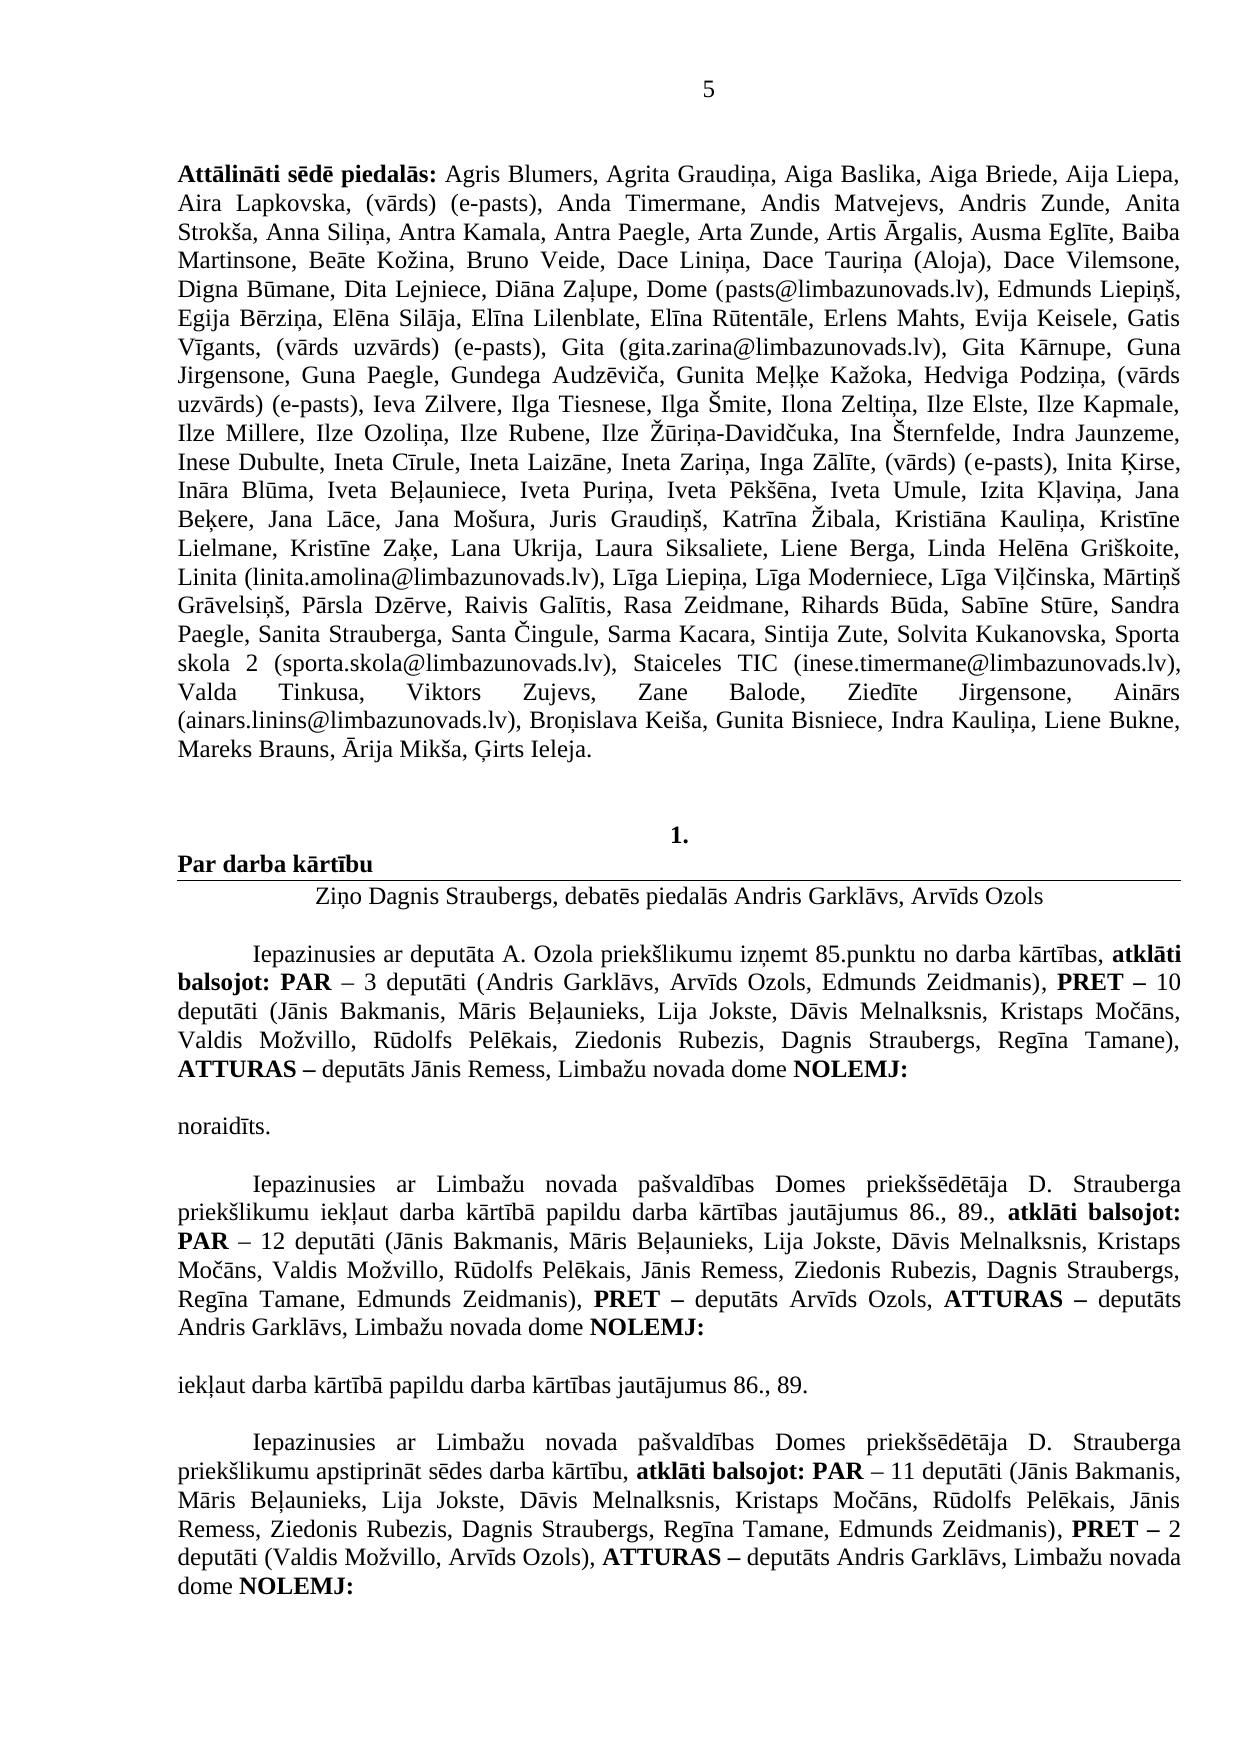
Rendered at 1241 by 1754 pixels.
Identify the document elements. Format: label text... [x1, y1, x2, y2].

text noraidīts. [177, 1111, 1181, 1140]
text Ziņo Dagnis Straubergs, debatēs piedalās Andris Garklāvs, Arvīds Ozols [177, 881, 1181, 910]
text Par darba kārtību [177, 849, 1181, 880]
text Iepazinusies ar Limbažu novada pašvaldības Domes priekšsēdētāja D. Strauberga priekšlikumu iekļaut darba kārtībā papildu darba kārtības jautājumus 86., 89., atklāti balsojot: PAR – 12 deputāti (Jānis Bakmanis, Māris Beļaunieks, Lija Jokste, Dāvis Melnalksnis, Kristaps Močāns, Valdis Možvillo, Rūdolfs Pelēkais, Jānis Remess, Ziedonis Rubezis, Dagnis Straubergs, Regīna Tamane, Edmunds Zeidmanis), PRET – deputāts Arvīds Ozols, ATTURAS – deputāts Andris Garklāvs, Limbažu novada dome NOLEMJ: [177, 1169, 1181, 1341]
text Attālināti sēdē piedalās: Agris Blumers, Agrita Graudiņa, Aiga Baslika, Aiga Briede, Aija Liepa, Aira Lapkovska, (vārds) (e-pasts), Anda Timermane, Andis Matvejevs, Andris Zunde, Anita Strokša, Anna Siliņa, Antra Kamala, Antra Paegle, Arta Zunde, Artis Ārgalis, Ausma Eglīte, Baiba Martinsone, Beāte Kožina, Bruno Veide, Dace Liniņa, Dace Tauriņa (Aloja), Dace Vilemsone, Digna Būmane, Dita Lejniece, Diāna Zaļupe, Dome (pasts@limbazunovads.lv), Edmunds Liepiņš, Egija Bērziņa, Elēna Silāja, Elīna Lilenblate, Elīna Rūtentāle, Erlens Mahts, Evija Keisele, Gatis Vīgants, (vārds uzvārds) (e-pasts), Gita (gita.zarina@limbazunovads.lv), Gita Kārnupe, Guna Jirgensone, Guna Paegle, Gundega Audzēviča, Gunita Meļķe Kažoka, Hedviga Podziņa, (vārds uzvārds) (e-pasts), Ieva Zilvere, Ilga Tiesnese, Ilga Šmite, Ilona Zeltiņa, Ilze Elste, Ilze Kapmale, Ilze Millere, Ilze Ozoliņa, Ilze Rubene, Ilze Žūriņa-Davidčuka, Ina Šternfelde, Indra Jaunzeme, Inese Dubulte, Ineta Cīrule, Ineta Laizāne, Ineta Zariņa, Inga Zālīte, (vārds) (e-pasts), Inita Ķirse, Ināra Blūma, Iveta Beļauniece, Iveta Puriņa, Iveta Pēkšēna, Iveta Umule, Izita Kļaviņa, Jana Beķere, Jana Lāce, Jana Mošura, Juris Graudiņš, Katrīna Žibala, Kristiāna Kauliņa, Kristīne Lielmane, Kristīne Zaķe, Lana Ukrija, Laura Siksaliete, Liene Berga, Linda Helēna Griškoite, Linita (linita.amolina@limbazunovads.lv), Līga Liepiņa, Līga Moderniece, Līga Viļčinska, Mārtiņš Grāvelsiņš, Pārsla Dzērve, Raivis Galītis, Rasa Zeidmane, Rihards Būda, Sabīne Stūre, Sandra Paegle, Sanita Strauberga, Santa Čingule, Sarma Kacara, Sintija Zute, Solvita Kukanovska, Sporta skola 2 (sporta.skola@limbazunovads.lv), Staiceles TIC (inese.timermane@limbazunovads.lv), Valda Tinkusa, Viktors Zujevs, Zane Balode, Ziedīte Jirgensone, Ainārs (ainars.linins@limbazunovads.lv), Broņislava Keiša, Gunita Bisniece, Indra Kauliņa, Liene Bukne, Mareks Brauns, Ārija Mikša, Ģirts Ieleja. [177, 159, 1181, 763]
text Iepazinusies ar deputāta A. Ozola priekšlikumu izņemt 85.punktu no darba kārtības, atklāti balsojot: PAR – 3 deputāti (Andris Garklāvs, Arvīds Ozols, Edmunds Zeidmanis), PRET – 10 deputāti (Jānis Bakmanis, Māris Beļaunieks, Lija Jokste, Dāvis Melnalksnis, Kristaps Močāns, Valdis Možvillo, Rūdolfs Pelēkais, Ziedonis Rubezis, Dagnis Straubergs, Regīna Tamane), ATTURAS – deputāts Jānis Remess, Limbažu novada dome NOLEMJ: [177, 939, 1181, 1082]
text iekļaut darba kārtībā papildu darba kārtības jautājumus 86., 89. [177, 1370, 1181, 1399]
text Iepazinusies ar Limbažu novada pašvaldības Domes priekšsēdētāja D. Strauberga priekšlikumu apstiprināt sēdes darba kārtību, atklāti balsojot: PAR – 11 deputāti (Jānis Bakmanis, Māris Beļaunieks, Lija Jokste, Dāvis Melnalksnis, Kristaps Močāns, Rūdolfs Pelēkais, Jānis Remess, Ziedonis Rubezis, Dagnis Straubergs, Regīna Tamane, Edmunds Zeidmanis), PRET – 2 deputāti (Valdis Možvillo, Arvīds Ozols), ATTURAS – deputāts Andris Garklāvs, Limbažu novada dome NOLEMJ: [177, 1427, 1181, 1600]
text 1. [177, 821, 1181, 849]
